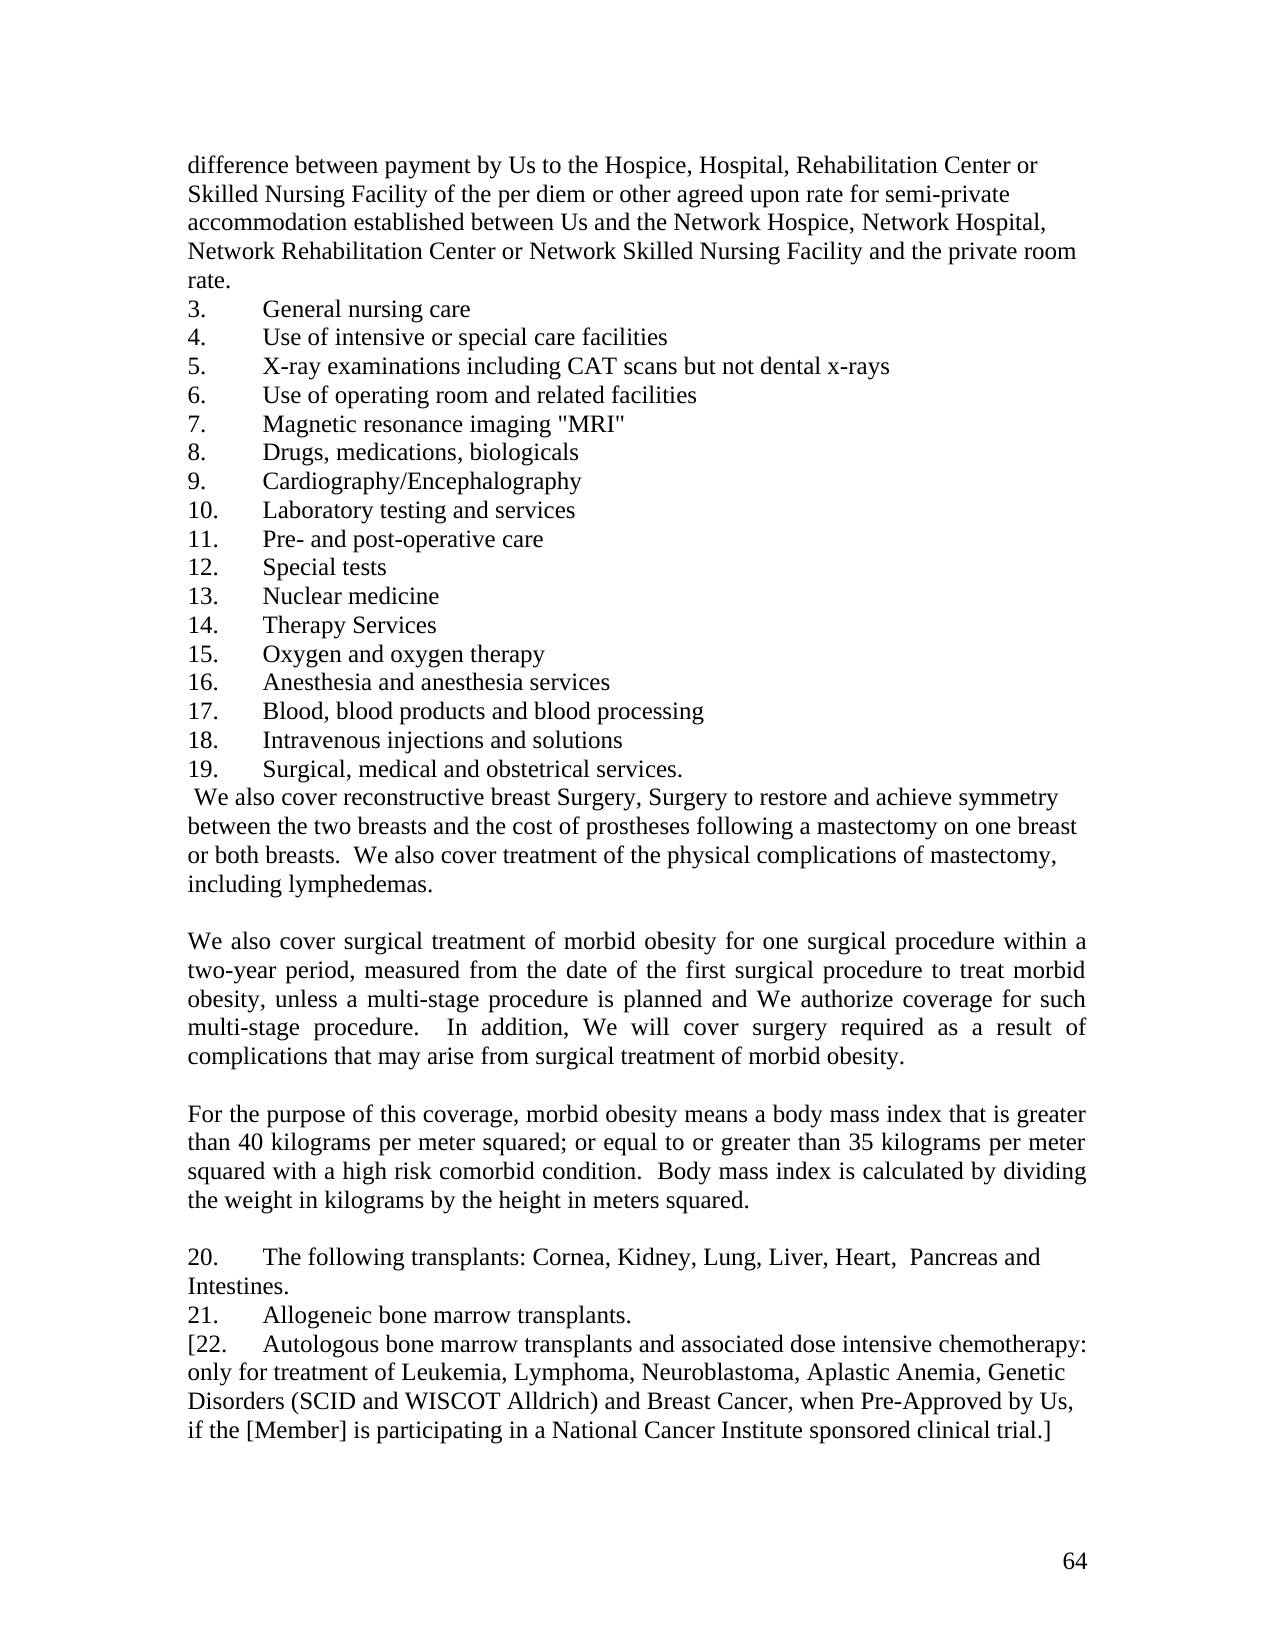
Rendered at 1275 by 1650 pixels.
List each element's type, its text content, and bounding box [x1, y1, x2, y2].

text 18. Intravenous injections and solutions [187, 725, 1087, 754]
text We also cover reconstructive breast Surgery, Surgery to restore and achieve symmetry between the two breasts and the cost of prostheses following a mastectomy on one breast or both breasts. We also cover treatment of the physical complications of mastectomy, including lymphedemas. [187, 782, 1087, 897]
text We also cover surgical treatment of morbid obesity for one surgical procedure within a two-year period, measured from the date of the first surgical procedure to treat morbid obesity, unless a multi-stage procedure is planned and We authorize coverage for such multi-stage procedure. In addition, We will cover surgery required as a result of complications that may arise from surgical treatment of morbid obesity. [187, 926, 1087, 1070]
text 6. Use of operating room and related facilities [187, 380, 1087, 409]
text 8. Drugs, medications, biologicals [187, 437, 1087, 466]
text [187, 150, 1087, 294]
text 11. Pre- and post-operative care [187, 524, 1087, 552]
text 7. Magnetic resonance imaging "MRI" [187, 409, 1087, 437]
text 15. Oxygen and oxygen therapy [187, 639, 1087, 667]
text 13. Nuclear medicine [187, 581, 1087, 610]
text 21. Allogeneic bone marrow transplants. [187, 1300, 1087, 1329]
text 10. Laboratory testing and services [187, 495, 1087, 524]
text 14. Therapy Services [187, 610, 1087, 639]
text 5. X-ray examinations including CAT scans but not dental x-rays [187, 351, 1087, 380]
text For the purpose of this coverage, morbid obesity means a body mass index that is greater than 40 kilograms per meter squared; or equal to or greater than 35 kilograms per meter squared with a high risk comorbid condition. Body mass index is calculated by dividing the weight in kilograms by the height in meters squared. [187, 1099, 1087, 1214]
text 16. Anesthesia and anesthesia services [187, 667, 1087, 696]
text 19. Surgical, medical and obstetrical services. [187, 754, 1087, 782]
text 17. Blood, blood products and blood processing [187, 696, 1087, 725]
text 20. The following transplants: Cornea, Kidney, Lung, Liver, Heart, Pancreas and Intestines. [187, 1242, 1087, 1300]
text [22. Autologous bone marrow transplants and associated dose intensive chemotherapy: only for treatment of Leukemia, Lymphoma, Neuroblastoma, Aplastic Anemia, Genetic Disorders (SCID and WISCOT Alldrich) and Breast Cancer, when Pre-Approved by Us, if the [Member] is participating in a National Cancer Institute sponsored clinical trial.] [187, 1329, 1087, 1444]
text 12. Special tests [187, 552, 1087, 581]
text 3. General nursing care [187, 294, 1087, 322]
text 4. Use of intensive or special care facilities [187, 322, 1087, 351]
text 9. Cardiography/Encephalography [187, 466, 1087, 495]
